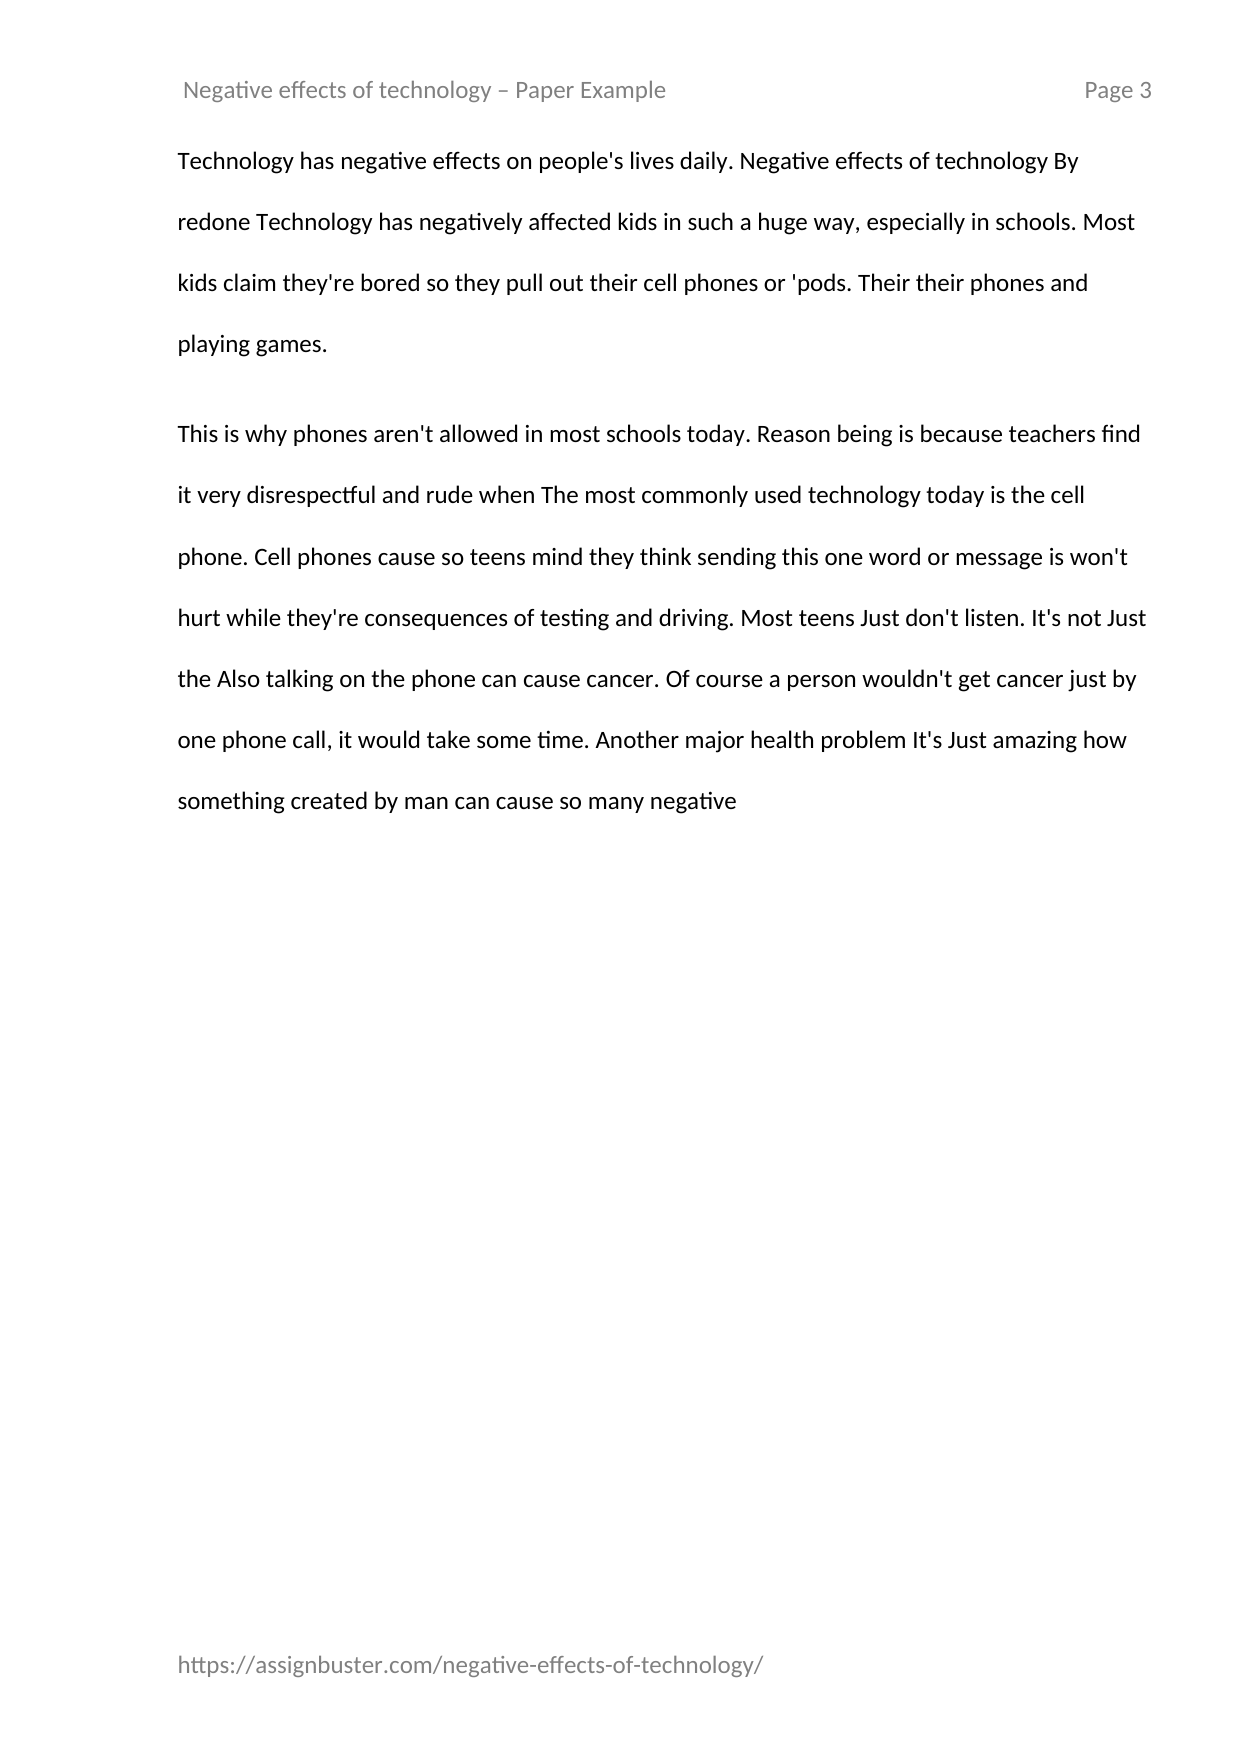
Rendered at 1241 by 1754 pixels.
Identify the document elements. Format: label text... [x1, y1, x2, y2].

text This is why phones aren't allowed in most schools today. Reason being is because teachers find it very disrespectful and rude when The most commonly used technology today is the cell phone. Cell phones cause so teens mind they think sending this one word or message is won't hurt while they're consequences of testing and driving. Most teens Just don't listen. It's not Just the Also talking on the phone can cause cancer. Of course a person wouldn't get cancer just by one phone call, it would take some time. Another major health problem It's Just amazing how something created by man can cause so many negative [177, 419, 1152, 815]
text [177, 145, 1152, 359]
